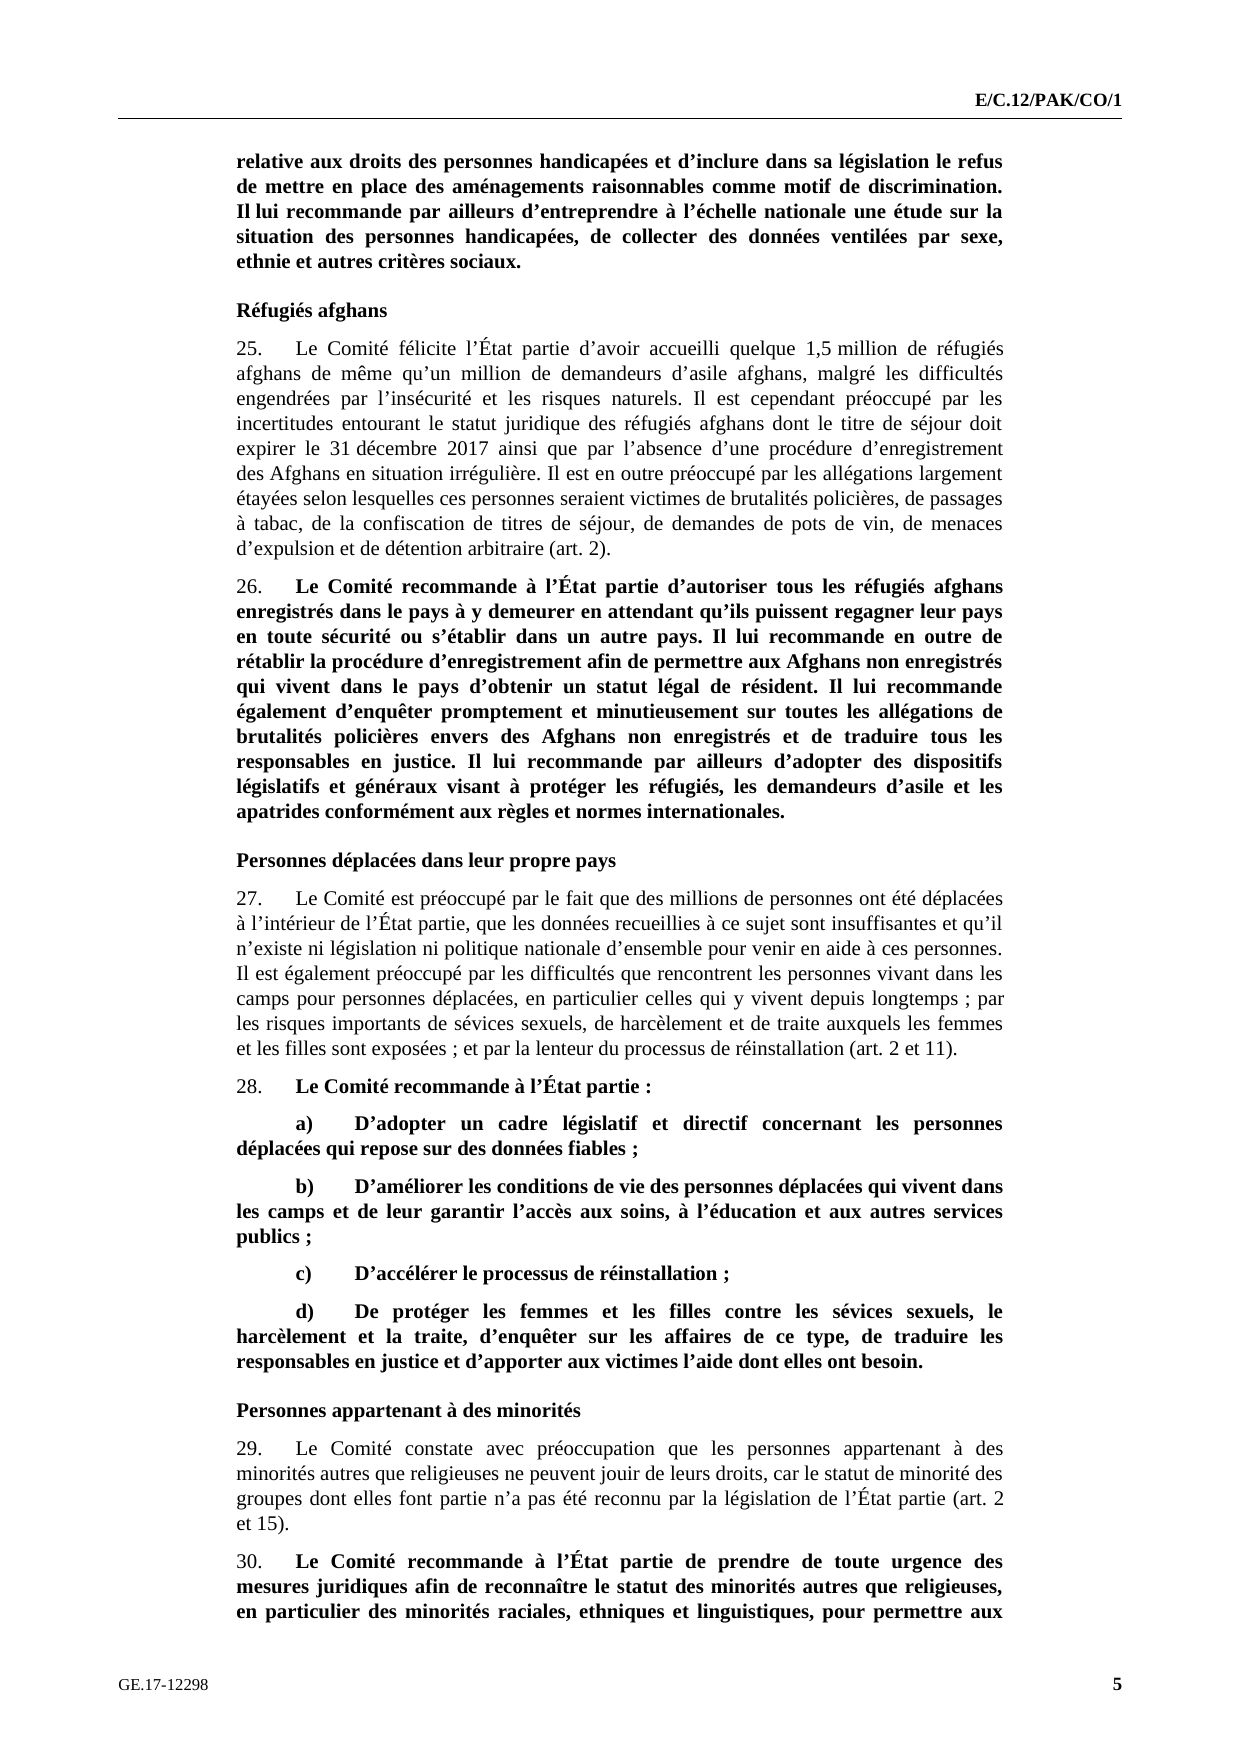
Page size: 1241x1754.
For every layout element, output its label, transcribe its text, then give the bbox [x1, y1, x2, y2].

text c) D’accélérer le processus de réinstallation ; [236, 1260, 1004, 1285]
text Personnes appartenant à des minorités [118, 1398, 1004, 1423]
text d) De protéger les femmes et les filles contre les sévices sexuels, le harcèlement et la traite, d’enquêter sur les affaires de ce type, de traduire les responsables en justice et d’apporter aux victimes l’aide dont elles ont besoin. [236, 1298, 1004, 1373]
text 28. Le Comité recommande à l’État partie : [236, 1073, 1004, 1098]
text Personnes déplacées dans leur propre pays [118, 848, 1004, 873]
text 25. Le Comité félicite l’État partie d’avoir accueilli quelque 1,5 million de réfugiés afghans de même qu’un million de demandeurs d’asile afghans, malgré les difficultés engendrées par l’insécurité et les risques naturels. Il est cependant préoccupé par les incertitudes entourant le statut juridique des réfugiés afghans dont le titre de séjour doit expirer le 31 décembre 2017 ainsi que par l’absence d’une procédure d’enregistrement des Afghans en situation irrégulière. Il est en outre préoccupé par les allégations largement étayées selon lesquelles ces personnes seraient victimes de brutalités policières, de passages à tabac, de la confiscation de titres de séjour, de demandes de pots de vin, de menaces d’expulsion et de détention arbitraire (art. 2). [236, 335, 1004, 560]
text Réfugiés afghans [118, 298, 1004, 323]
text a) D’adopter un cadre législatif et directif concernant les personnes déplacées qui repose sur des données fiables ; [236, 1110, 1004, 1160]
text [236, 1548, 1004, 1623]
text b) D’améliorer les conditions de vie des personnes déplacées qui vivent dans les camps et de leur garantir l’accès aux soins, à l’éducation et aux autres services publics ; [236, 1173, 1004, 1248]
text 27. Le Comité est préoccupé par le fait que des millions de personnes ont été déplacées à l’intérieur de l’État partie, que les données recueillies à ce sujet sont insuffisantes et qu’il n’existe ni législation ni politique nationale d’ensemble pour venir en aide à ces personnes. Il est également préoccupé par les difficultés que rencontrent les personnes vivant dans les camps pour personnes déplacées, en particulier celles qui y vivent depuis longtemps ; par les risques importants de sévices sexuels, de harcèlement et de traite auxquels les femmes et les filles sont exposées ; et par la lenteur du processus de réinstallation (art. 2 et 11). [236, 885, 1004, 1060]
text 26. Le Comité recommande à l’État partie d’autoriser tous les réfugiés afghans enregistrés dans le pays à y demeurer en attendant qu’ils puissent regagner leur pays en toute sécurité ou s’établir dans un autre pays. Il lui recommande en outre de rétablir la procédure d’enregistrement afin de permettre aux Afghans non enregistrés qui vivent dans le pays d’obtenir un statut légal de résident. Il lui recommande également d’enquêter promptement et minutieusement sur toutes les allégations de brutalités policières envers des Afghans non enregistrés et de traduire tous les responsables en justice. Il lui recommande par ailleurs d’adopter des dispositifs législatifs et généraux visant à protéger les réfugiés, les demandeurs d’asile et les apatrides conformément aux règles et normes internationales. [236, 573, 1004, 823]
text 29. Le Comité constate avec préoccupation que les personnes appartenant à des minorités autres que religieuses ne peuvent jouir de leurs droits, car le statut de minorité des groupes dont elles font partie n’a pas été reconnu par la législation de l’État partie (art. 2 et 15). [236, 1435, 1004, 1535]
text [236, 148, 1004, 273]
